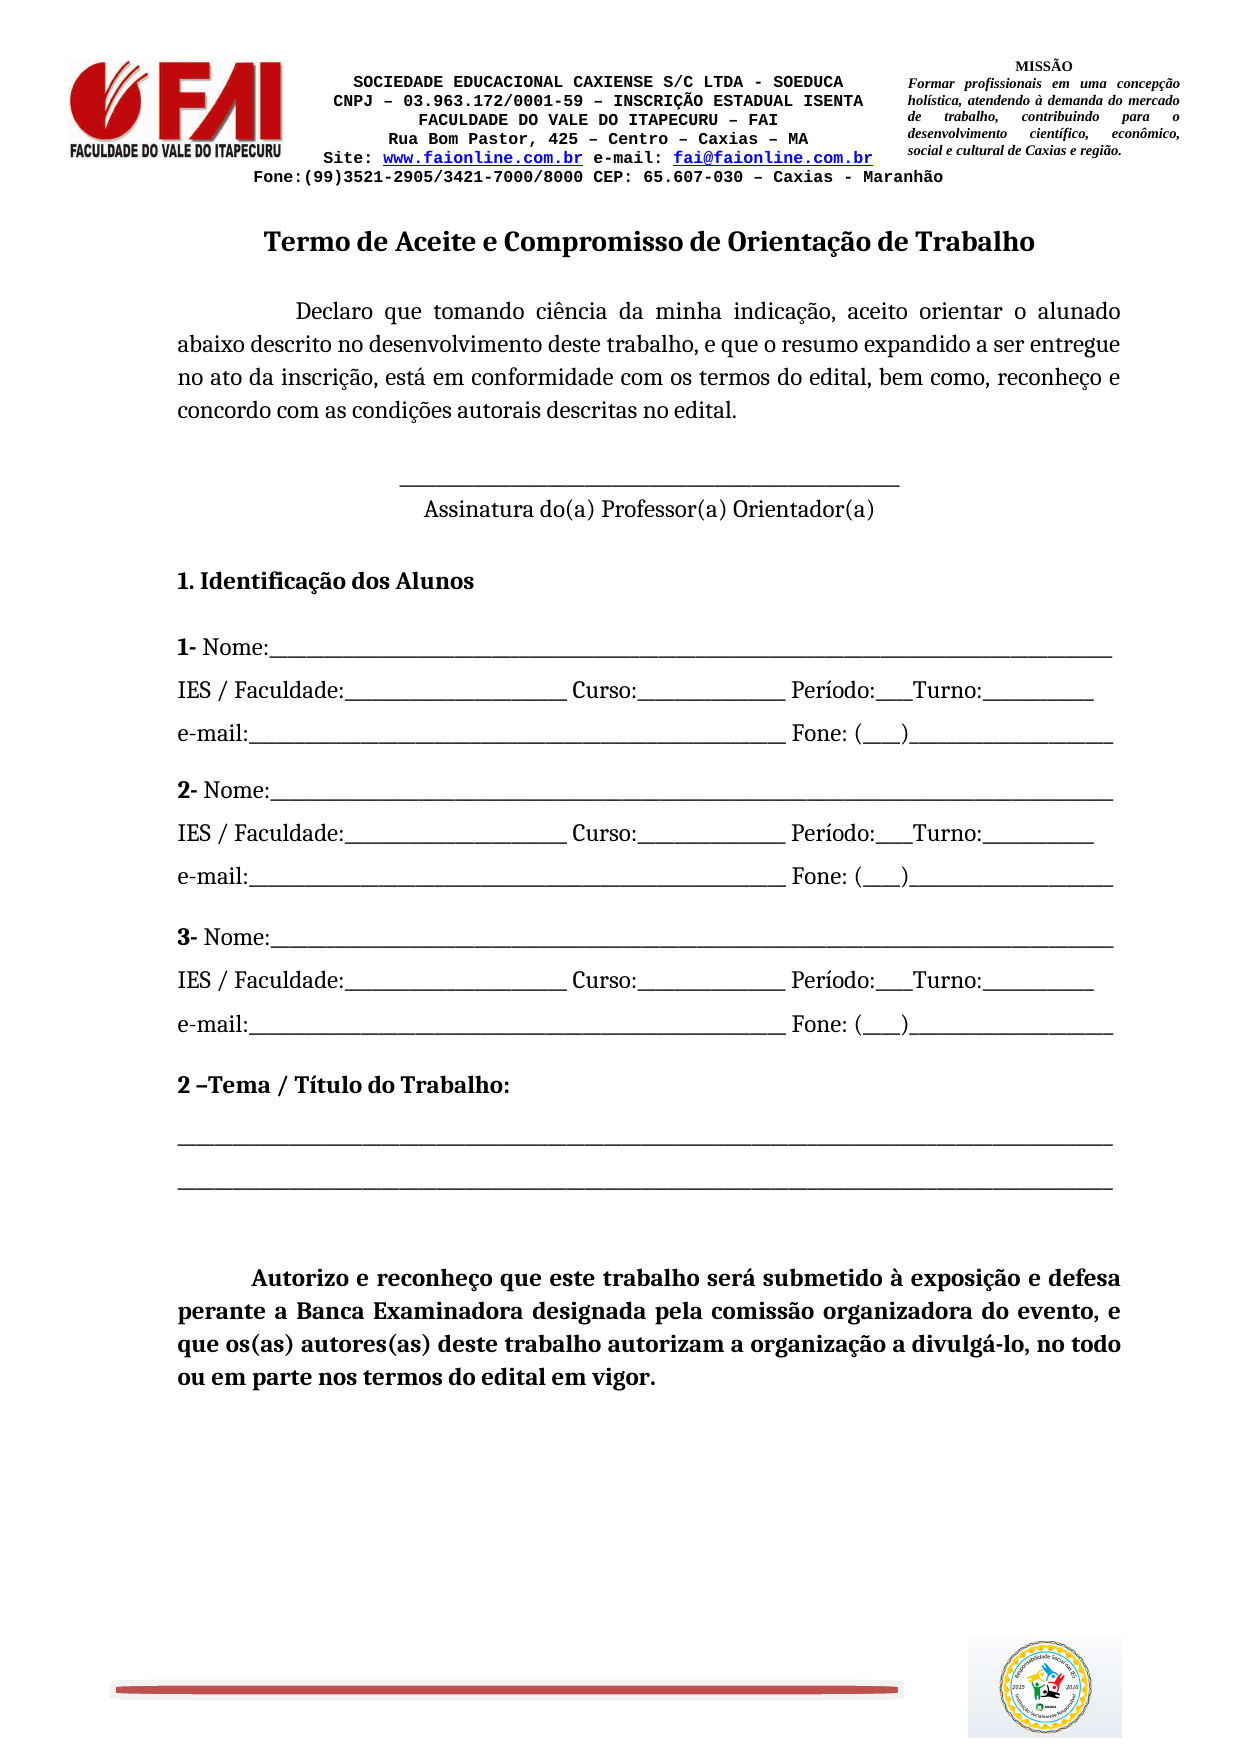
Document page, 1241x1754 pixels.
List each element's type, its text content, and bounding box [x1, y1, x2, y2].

text IES / Faculdade:________________________ Curso:________________ Período:____Turno:____________ [177, 966, 1122, 995]
text Autorizo e reconheço que este trabalho será submetido à exposição e defesa perante a Banca Examinadora designada pela comissão organizadora do evento, e que os(as) autores(as) deste trabalho autorizam a organização a divulgá-lo, no todo ou em parte nos termos do edital em vigor. [177, 1263, 1122, 1391]
text 2 –Tema / Título do Trabalho: [177, 1071, 1122, 1099]
picture [968, 1636, 1123, 1738]
text Declaro que tomando ciência da minha indicação, aceito orientar o alunado abaixo descrito no desenvolvimento deste trabalho, e que o resumo expandido a ser entregue no ato da inscrição, está em conformidade com os termos do edital, bem como, reconheço e concordo com as condições autorais descritas no edital. [177, 297, 1122, 425]
text 1- Nome:___________________________________________________________________________________________ [177, 633, 1122, 662]
text e-mail:__________________________________________________________ Fone: (____)______________________ [177, 1009, 1122, 1038]
picture [69, 59, 284, 160]
text e-mail:__________________________________________________________ Fone: (____)______________________ [177, 862, 1122, 891]
text e-mail:__________________________________________________________ Fone: (____)______________________ [177, 719, 1122, 748]
text __________________________________________________________________________________________________________________________________________________________________________________________________________ [177, 1121, 1122, 1193]
text IES / Faculdade:________________________ Curso:________________ Período:____Turno:____________ [177, 676, 1122, 705]
text IES / Faculdade:________________________ Curso:________________ Período:____Turno:____________ [177, 819, 1122, 848]
text 2- Nome:___________________________________________________________________________________________ [177, 776, 1122, 805]
text ______________________________________________________ [177, 462, 1122, 491]
text Assinatura do(a) Professor(a) Orientador(a) [177, 495, 1122, 524]
text 3- Nome:___________________________________________________________________________________________ [177, 923, 1122, 952]
text Termo de Aceite e Compromisso de Orientação de Trabalho [177, 226, 1122, 259]
text 1. Identificação dos Alunos [177, 567, 1122, 596]
